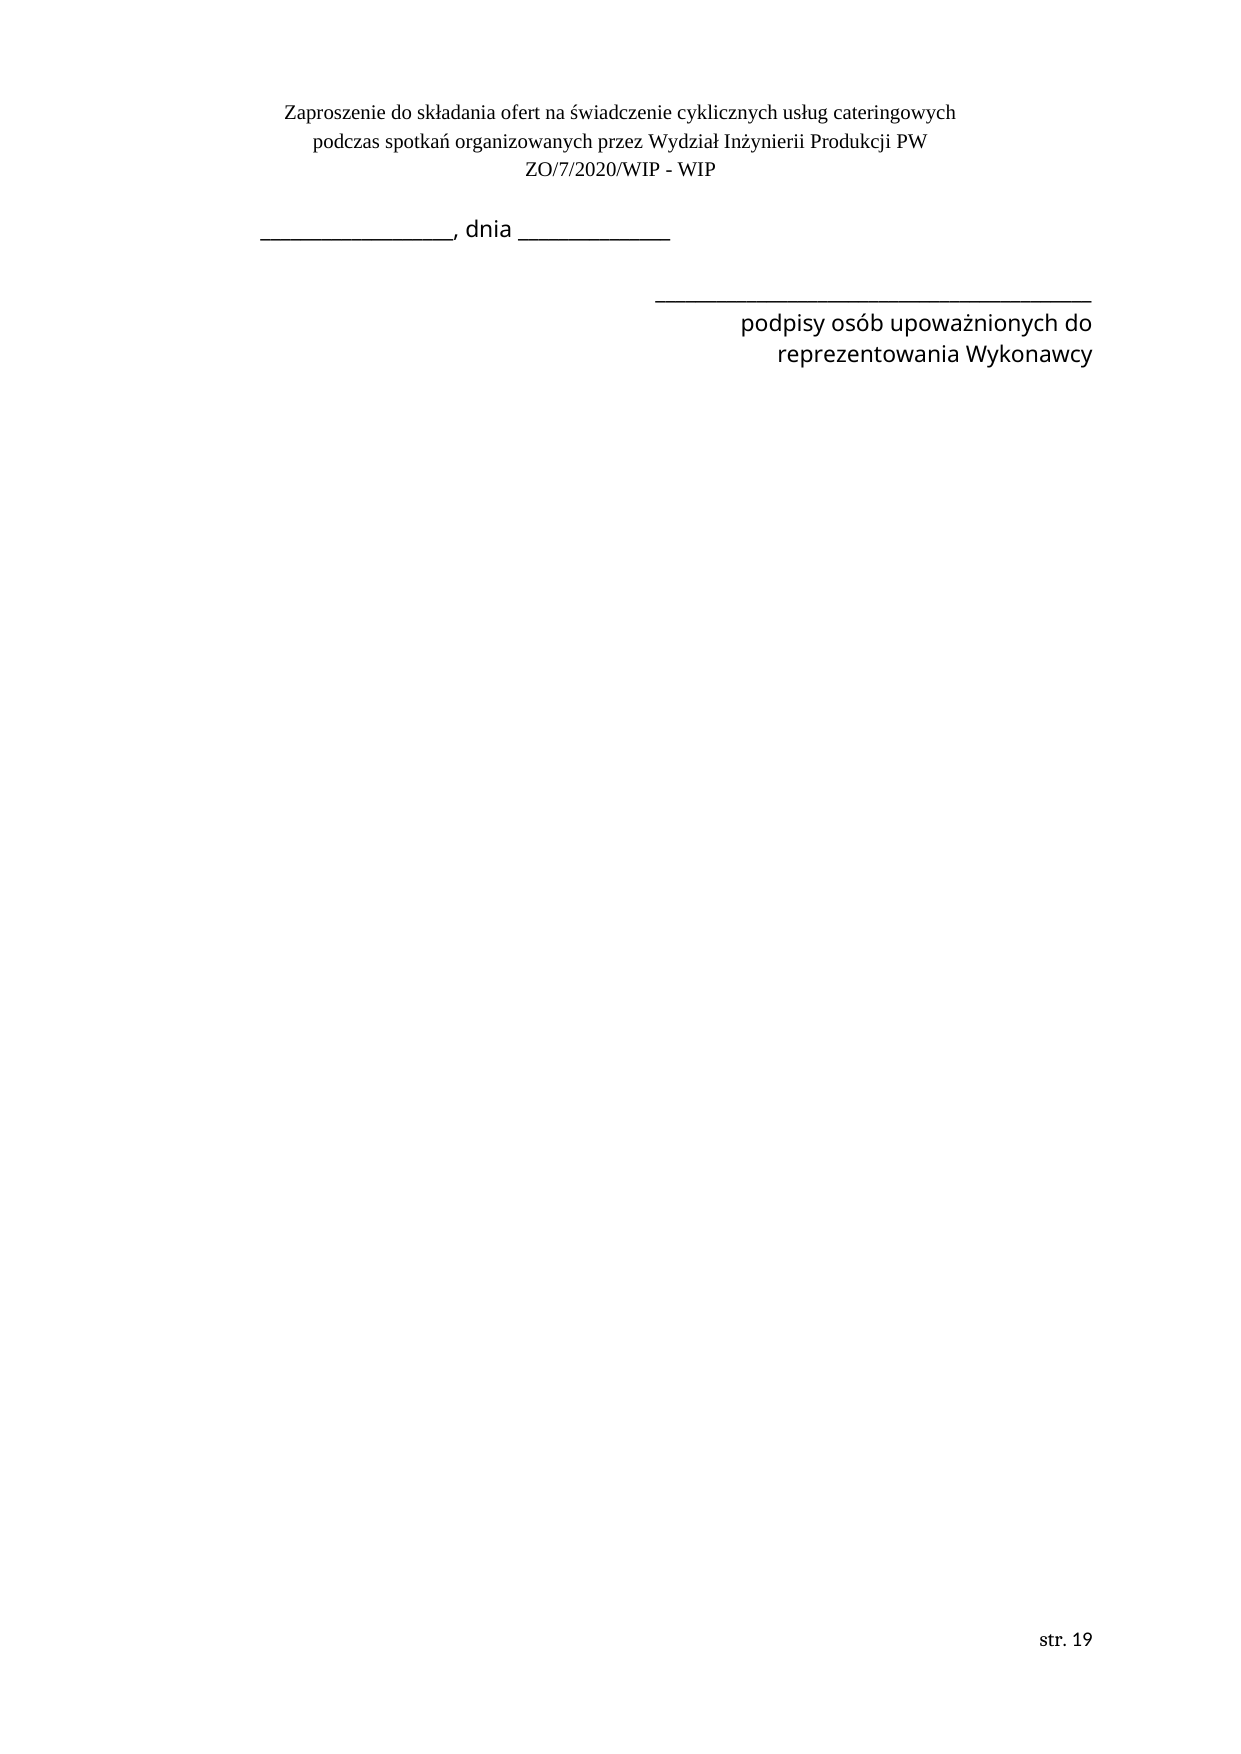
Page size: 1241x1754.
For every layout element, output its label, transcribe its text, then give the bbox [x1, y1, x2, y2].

text ___________________________________________ [148, 275, 1092, 306]
text podpisy osób upoważnionych do [148, 306, 1092, 338]
text ___________________, dnia _______________ [260, 213, 1092, 244]
text reprezentowania Wykonawcy [148, 338, 1092, 369]
